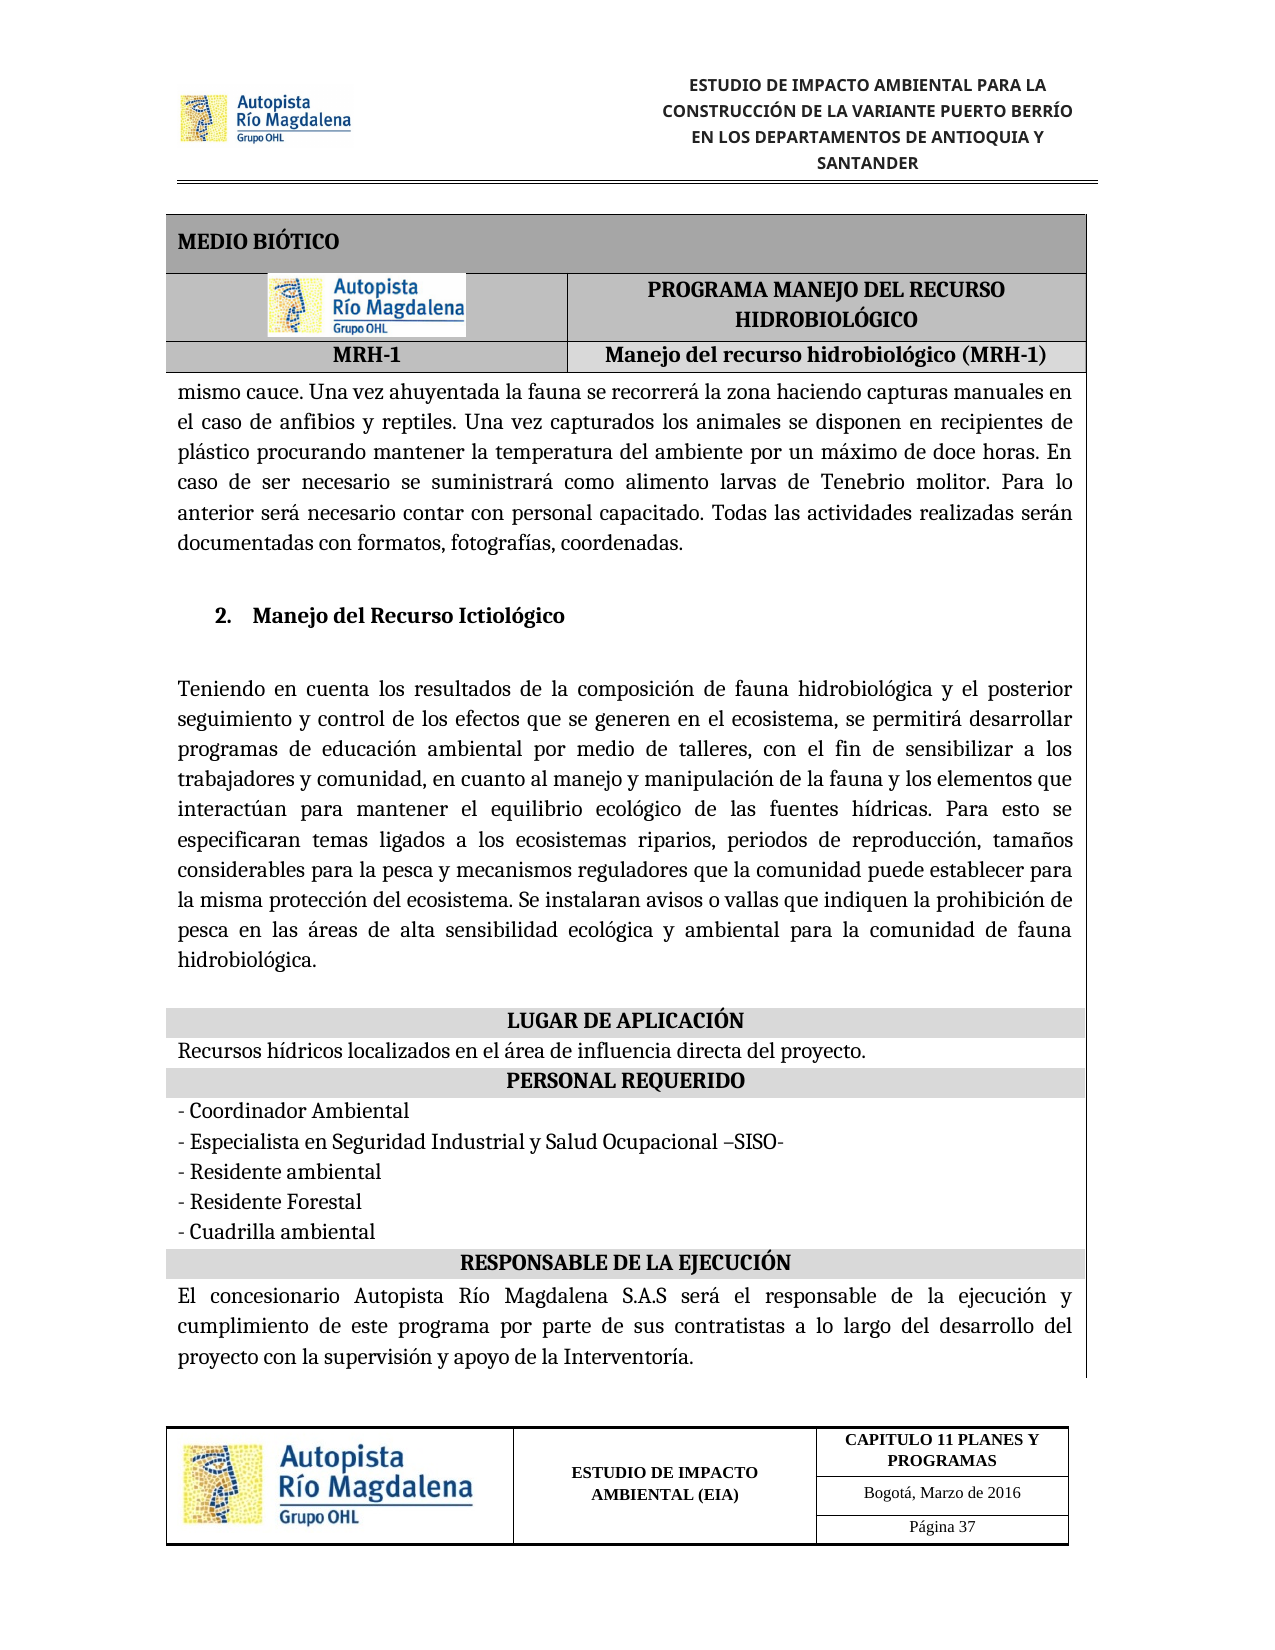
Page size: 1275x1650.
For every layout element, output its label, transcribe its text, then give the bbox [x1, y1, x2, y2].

table_header MEDIO BIÓTICO [166, 215, 1085, 273]
table_cell LUGAR DE APLICACIÓN [166, 1008, 1085, 1038]
table_cell El concesionario Autopista Río Magdalena S.A.S será el responsable de la ejecución y cumplimiento de este programa por parte de sus contratistas a lo largo del desarrollo del proyecto con la supervisión y apoyo de la Interventoría. [166, 1280, 1085, 1377]
table_cell PROGRAMA MANEJO DEL RECURSO HIDROBIOLÓGICO [568, 274, 1085, 341]
table_cell Manejo del recurso hidrobiológico (MRH-1) [568, 342, 1085, 372]
table_cell PERSONAL REQUERIDO [166, 1068, 1085, 1098]
picture [177, 1429, 478, 1533]
table_cell - Coordinador Ambiental - Especialista en Seguridad Industrial y Salud Ocupacional –SISO- - Residente ambiental - Residente Forestal - Cuadrilla ambiental [166, 1098, 1085, 1249]
table_cell [166, 274, 567, 341]
picture [267, 273, 466, 337]
table_cell Recursos hídricos localizados en el área de influencia directa del proyecto. [166, 1038, 1085, 1068]
picture [177, 84, 354, 148]
table_cell RESPONSABLE DE LA EJECUCIÓN [166, 1249, 1085, 1279]
table_cell MRH-1 [166, 342, 567, 372]
